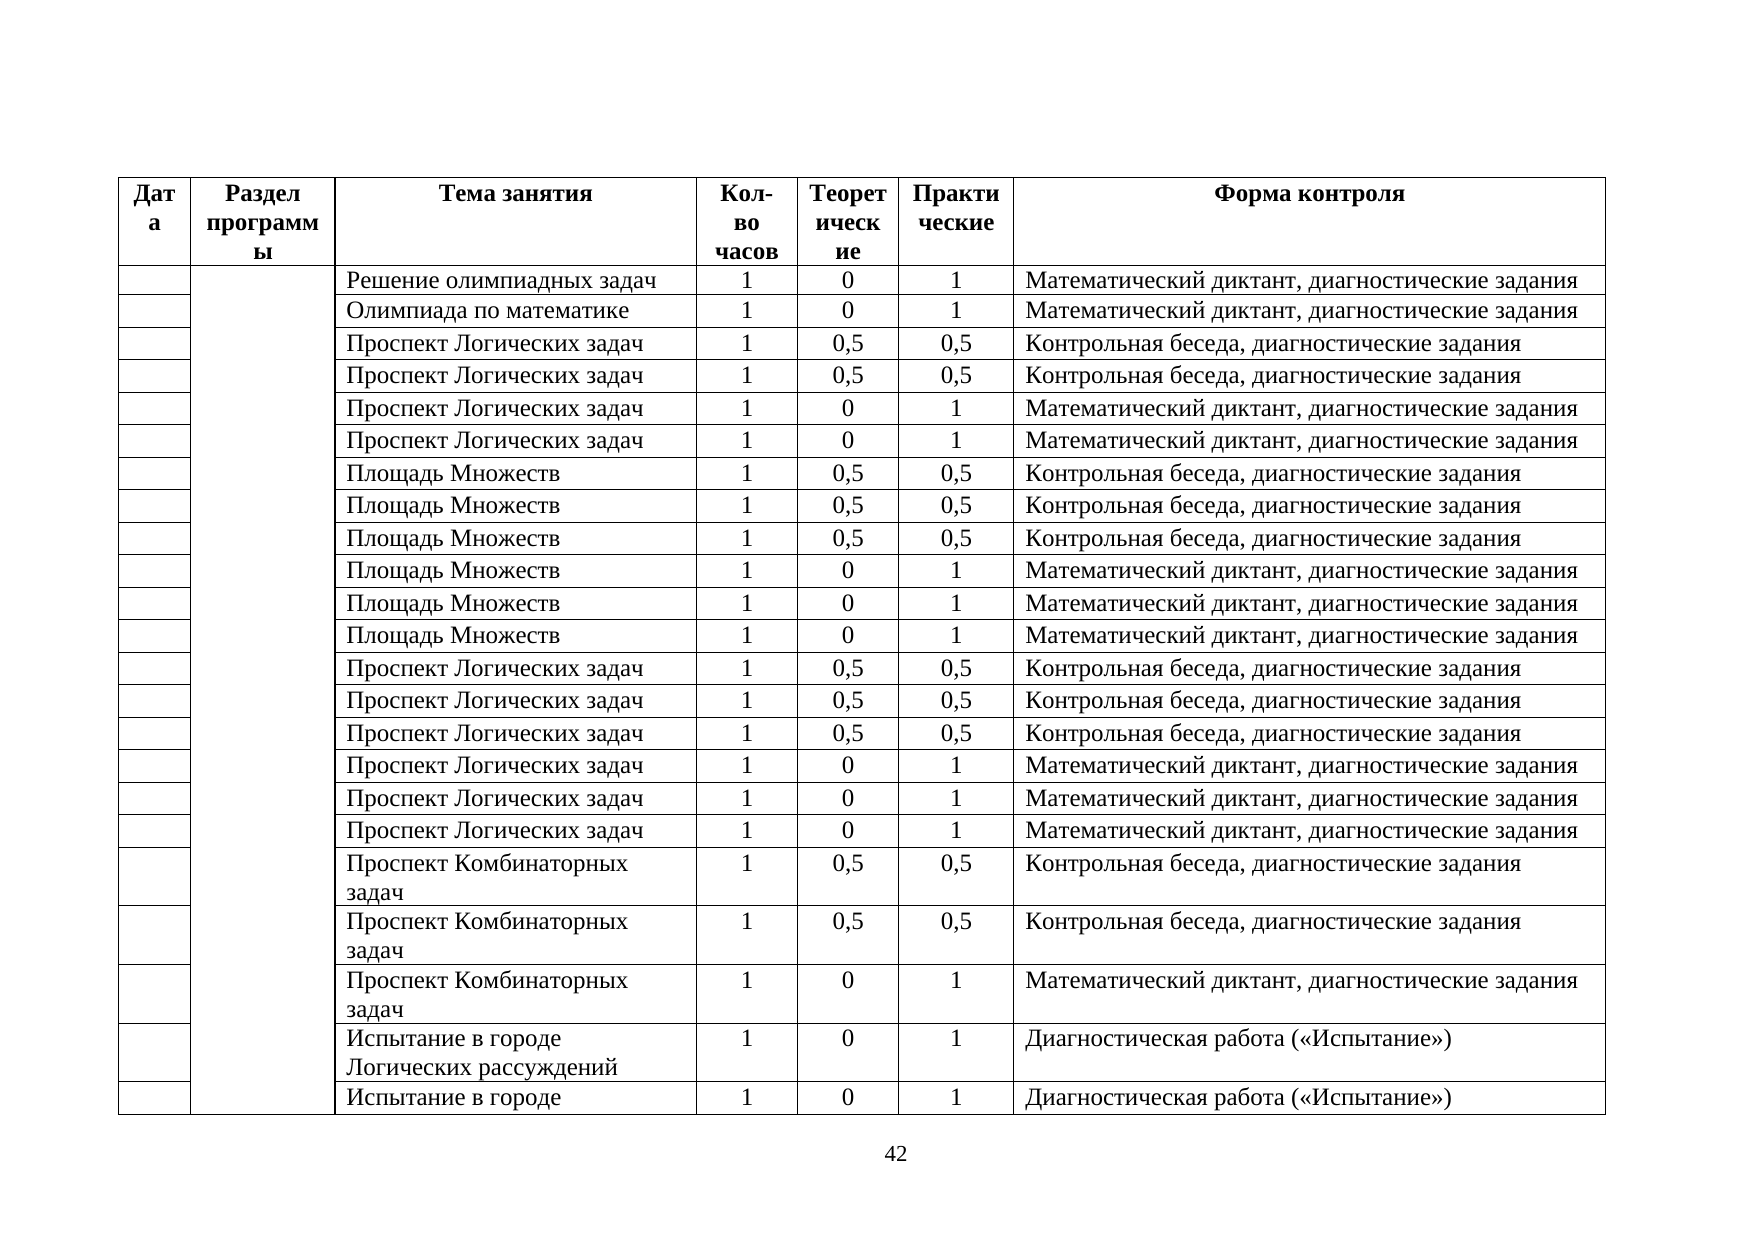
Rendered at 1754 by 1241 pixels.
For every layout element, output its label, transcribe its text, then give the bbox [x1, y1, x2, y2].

table_cell [119, 266, 190, 294]
table_cell 1 [697, 1024, 797, 1081]
table_cell Математический диктант, диагностические задания [1014, 393, 1605, 424]
table_cell Площадь Множеств [336, 588, 696, 619]
table_cell 0 [798, 588, 898, 619]
table_cell [119, 848, 190, 905]
table_cell [119, 360, 190, 392]
table_header Тема занятия [336, 178, 696, 264]
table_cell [336, 1082, 696, 1113]
table_cell 1 [697, 750, 797, 782]
table_cell 1 [697, 848, 797, 905]
table_cell 1 [697, 965, 797, 1022]
table_cell [119, 425, 190, 457]
table_cell Проспект Логических задач [336, 393, 696, 424]
table_cell 0,5 [899, 523, 1013, 554]
table_cell 0 [798, 965, 898, 1022]
table_cell Проспект Логических задач [336, 783, 696, 814]
table_cell Математический диктант, диагностические задания [1014, 750, 1605, 782]
table_cell 0,5 [899, 685, 1013, 717]
table_header Теоретические [798, 178, 898, 264]
table_cell [119, 653, 190, 684]
table_cell 1 [899, 750, 1013, 782]
table_cell Проспект Комбинаторных задач [336, 965, 696, 1022]
table_cell 1 [697, 718, 797, 749]
table_cell 0,5 [899, 458, 1013, 489]
table_cell Математический диктант, диагностические задания [1014, 965, 1605, 1022]
table_cell 1 [697, 620, 797, 652]
table_cell 1 [697, 458, 797, 489]
table_cell 0,5 [798, 718, 898, 749]
table_cell 1 [899, 425, 1013, 457]
table_cell Контрольная беседа, диагностические задания [1014, 523, 1605, 554]
table_cell Диагностическая работа («Испытание») [1014, 1024, 1605, 1081]
table_cell Проспект Логических задач [336, 815, 696, 847]
table_cell 0,5 [798, 490, 898, 522]
table_cell 0 [798, 1024, 898, 1081]
table_cell [119, 393, 190, 424]
table_cell 1 [899, 555, 1013, 587]
table_cell 0,5 [798, 523, 898, 554]
table_cell 0,5 [798, 848, 898, 905]
table_cell Проспект Комбинаторных задач [336, 906, 696, 964]
table_cell Решение олимпиадных задач [336, 266, 696, 294]
table_cell Контрольная беседа, диагностические задания [1014, 906, 1605, 964]
table_cell Проспект Логических задач [336, 685, 696, 717]
table_cell 0,5 [798, 685, 898, 717]
table_cell Математический диктант, диагностические задания [1014, 815, 1605, 847]
table_cell 0,5 [899, 718, 1013, 749]
table_cell 1 [899, 393, 1013, 424]
table_cell [119, 620, 190, 652]
table_cell [119, 1024, 190, 1081]
table_cell 0,5 [798, 653, 898, 684]
table_cell 0 [798, 393, 898, 424]
table_cell 1 [697, 523, 797, 554]
table_cell 1 [697, 783, 797, 814]
table_cell Математический диктант, диагностические задания [1014, 620, 1605, 652]
table_cell 0,5 [798, 906, 898, 964]
table_cell 1 [697, 906, 797, 964]
table_cell 0,5 [899, 360, 1013, 392]
table_cell 0,5 [798, 458, 898, 489]
table_cell 1 [697, 425, 797, 457]
table_cell 1 [899, 588, 1013, 619]
table_cell 1 [697, 685, 797, 717]
table_cell Проспект Логических задач [336, 750, 696, 782]
table_cell [119, 328, 190, 359]
table_cell 0 [798, 783, 898, 814]
table_cell Математический диктант, диагностические задания [1014, 295, 1605, 327]
table_cell [119, 523, 190, 554]
table_cell 0 [798, 266, 898, 294]
table_cell Диагностическая работа («Испытание») [1014, 1082, 1605, 1113]
table_cell [119, 490, 190, 522]
table_cell 1 [899, 1082, 1013, 1113]
table_cell 1 [697, 295, 797, 327]
table_cell Проспект Логических задач [336, 328, 696, 359]
table_header Кол-во часов [697, 178, 797, 264]
table_cell Контрольная беседа, диагностические задания [1014, 490, 1605, 522]
table_cell 0 [798, 750, 898, 782]
table_cell 1 [899, 620, 1013, 652]
table_cell Площадь Множеств [336, 490, 696, 522]
table_cell Контрольная беседа, диагностические задания [1014, 360, 1605, 392]
table_cell 0,5 [899, 490, 1013, 522]
table_cell Проспект Логических задач [336, 653, 696, 684]
table_cell Проспект Логических задач [336, 718, 696, 749]
table_cell 0,5 [899, 848, 1013, 905]
table_header Дата [119, 178, 190, 264]
table_cell 1 [899, 1024, 1013, 1081]
table_cell 1 [697, 328, 797, 359]
table_cell 1 [899, 783, 1013, 814]
table_cell [119, 588, 190, 619]
table_cell [119, 295, 190, 327]
table_cell Проспект Логических задач [336, 425, 696, 457]
table_cell Площадь Множеств [336, 555, 696, 587]
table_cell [336, 1024, 696, 1081]
table_cell Контрольная беседа, диагностические задания [1014, 653, 1605, 684]
table_cell 1 [697, 555, 797, 587]
table_cell Проспект Комбинаторных задач [336, 848, 696, 905]
table_cell 1 [697, 588, 797, 619]
table_cell 1 [899, 295, 1013, 327]
table_cell [119, 783, 190, 814]
table_cell Площадь Множеств [336, 458, 696, 489]
table_cell Олимпиада по математике [336, 295, 696, 327]
table_cell Контрольная беседа, диагностические задания [1014, 718, 1605, 749]
table_cell Контрольная беседа, диагностические задания [1014, 458, 1605, 489]
table_cell Математический диктант, диагностические задания [1014, 588, 1605, 619]
table_cell Контрольная беседа, диагностические задания [1014, 848, 1605, 905]
table_cell 0,5 [899, 653, 1013, 684]
table_header Раздел программы [191, 178, 334, 264]
table_cell 1 [899, 266, 1013, 294]
table_header Форма контроля [1014, 178, 1605, 264]
table_cell 0 [798, 425, 898, 457]
table_cell Математический диктант, диагностические задания [1014, 425, 1605, 457]
table_cell 0 [798, 620, 898, 652]
table_cell 1 [697, 653, 797, 684]
table_cell Площадь Множеств [336, 523, 696, 554]
table_cell 0,5 [899, 906, 1013, 964]
table_cell [119, 906, 190, 964]
table_cell [119, 685, 190, 717]
table_cell Математический диктант, диагностические задания [1014, 555, 1605, 587]
table_cell [119, 815, 190, 847]
table_cell 0,5 [798, 360, 898, 392]
table_cell 1 [697, 266, 797, 294]
table_cell Площадь Множеств [336, 620, 696, 652]
table_cell Контрольная беседа, диагностические задания [1014, 328, 1605, 359]
table_cell Контрольная беседа, диагностические задания [1014, 685, 1605, 717]
table_header Практические [899, 178, 1013, 264]
table_cell 0 [798, 1082, 898, 1113]
table_cell 1 [697, 490, 797, 522]
table_cell 1 [697, 393, 797, 424]
table_cell 0 [798, 555, 898, 587]
table_cell [119, 750, 190, 782]
table_cell 1 [697, 1082, 797, 1113]
table_cell 1 [697, 815, 797, 847]
table_cell Математический диктант, диагностические задания [1014, 783, 1605, 814]
table_cell Проспект Логических задач [336, 360, 696, 392]
table_cell 0 [798, 815, 898, 847]
table_cell 0,5 [798, 328, 898, 359]
table_cell 0,5 [899, 328, 1013, 359]
table_cell [119, 555, 190, 587]
table_cell [119, 718, 190, 749]
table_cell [1014, 266, 1605, 294]
table_cell 1 [899, 815, 1013, 847]
table_cell [119, 1082, 190, 1113]
table_cell [119, 458, 190, 489]
table_cell 1 [697, 360, 797, 392]
table_cell 0 [798, 295, 898, 327]
table_cell 1 [899, 965, 1013, 1022]
table_cell [119, 965, 190, 1022]
